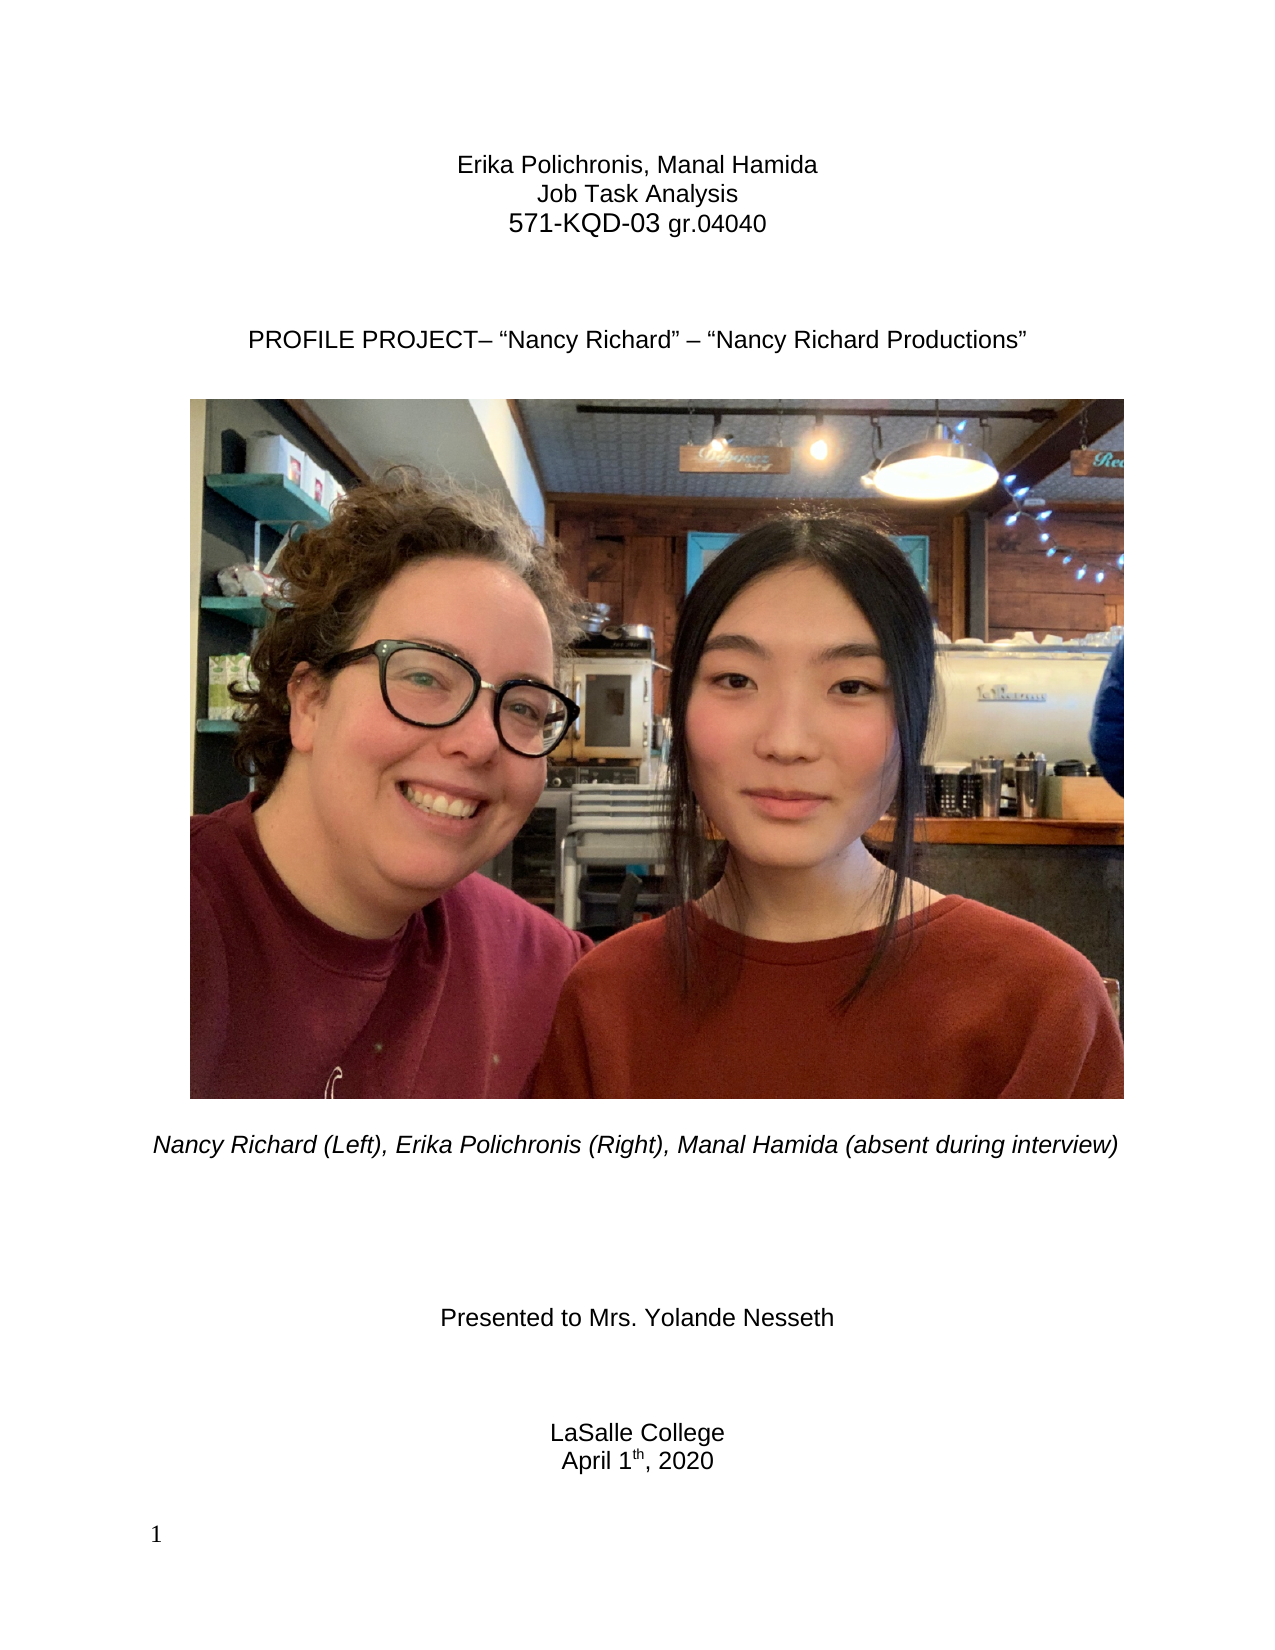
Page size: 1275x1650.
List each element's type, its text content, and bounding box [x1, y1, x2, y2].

text LaSalle College [150, 1417, 1125, 1446]
picture [191, 399, 1123, 1099]
text Erika Polichronis, Manal Hamida [150, 150, 1125, 179]
text April 1th, 2020 [150, 1446, 1125, 1475]
text Nancy Richard (Left), Erika Polichronis (Right), Manal Hamida (absent during interview) [150, 1130, 1125, 1159]
text Job Task Analysis [150, 179, 1125, 207]
text PROFILE PROJECT– “Nancy Richard” – “Nancy Richard Productions” [150, 325, 1125, 354]
text Presented to Mrs. Yolande Nesseth [150, 1302, 1125, 1331]
text 571-KQD-03 gr.04040 [150, 207, 1125, 239]
